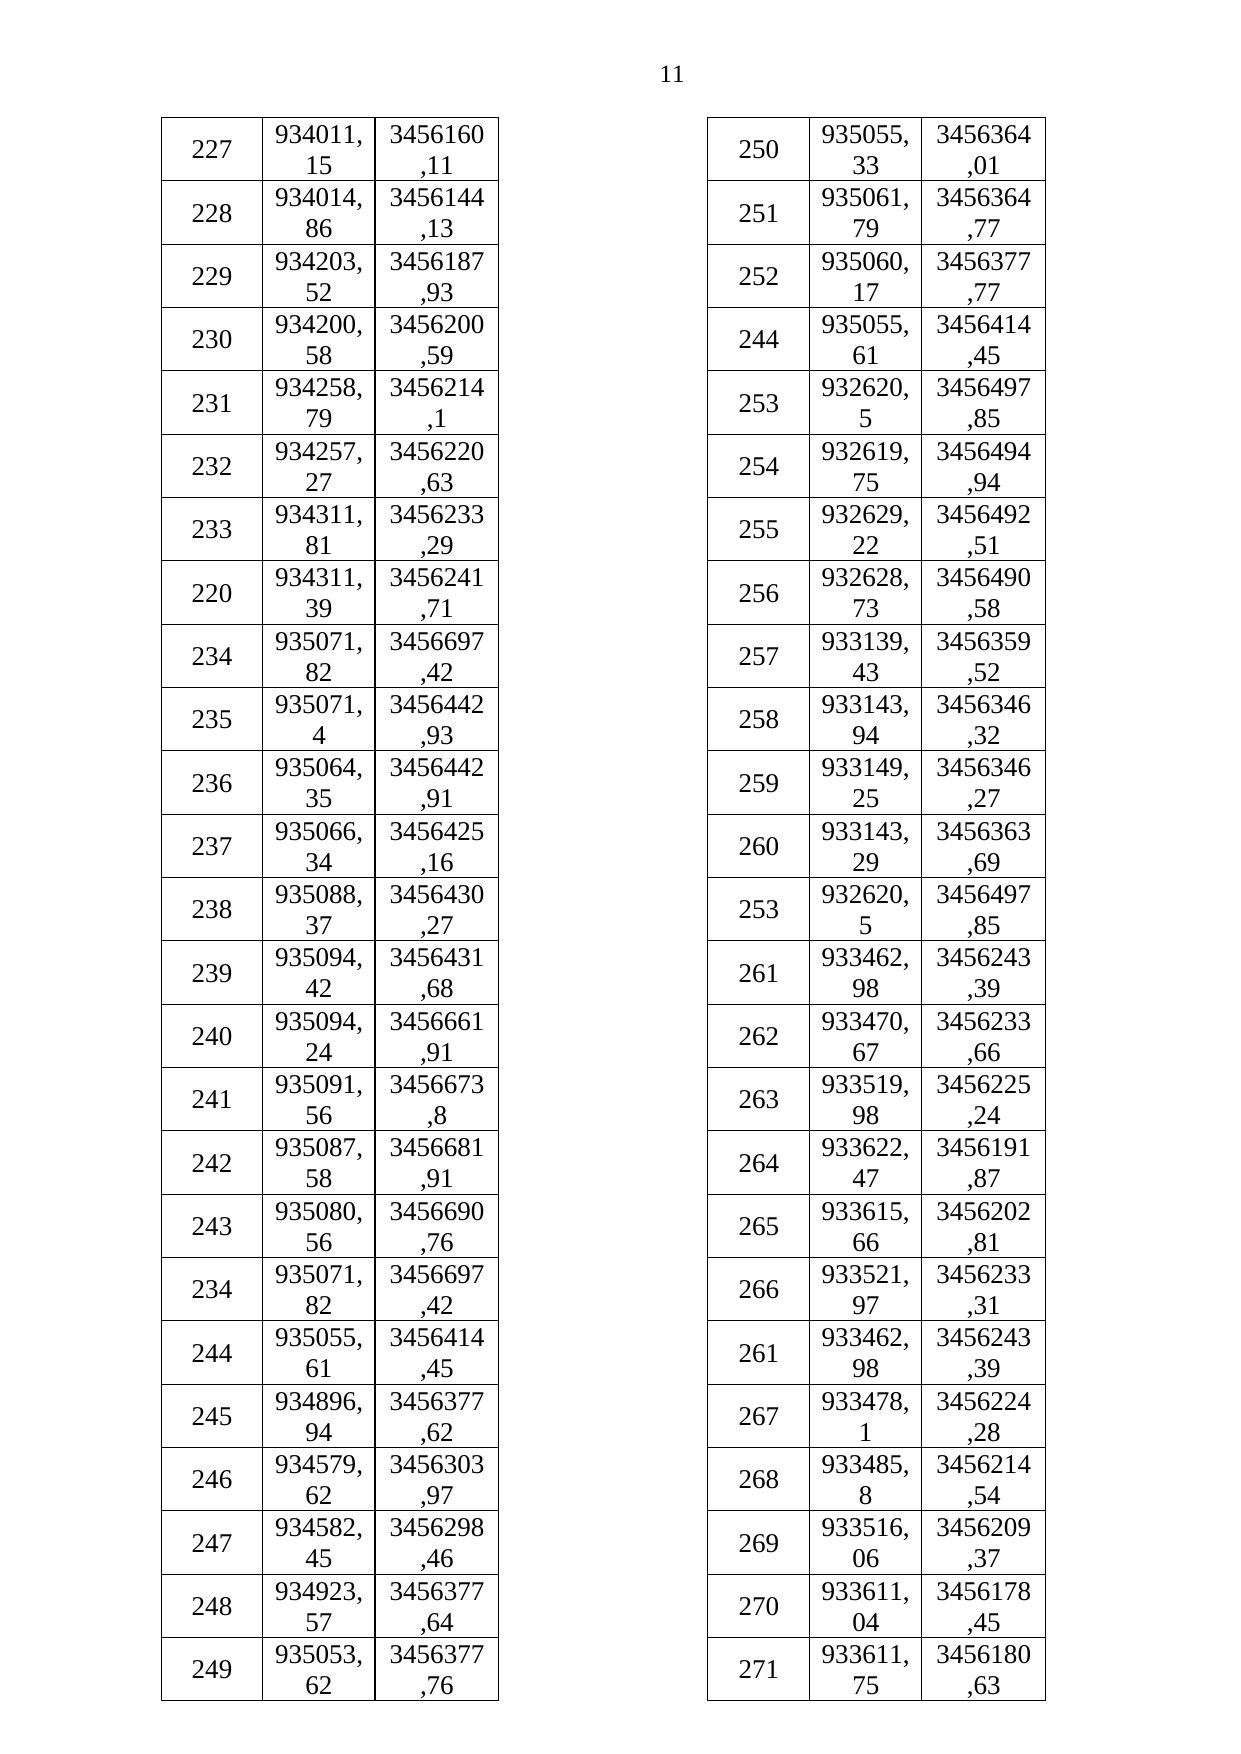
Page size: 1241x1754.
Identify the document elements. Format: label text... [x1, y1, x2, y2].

table_cell 250 [708, 118, 809, 180]
table_cell 934579,62 [263, 1448, 374, 1510]
table_cell 933470,67 [810, 1005, 921, 1067]
table_cell 3456241,71 [376, 561, 498, 623]
table_cell 3456209,37 [922, 1511, 1045, 1573]
table_cell 932620,5 [810, 878, 921, 940]
table_cell 934923,57 [263, 1575, 374, 1637]
table_cell 267 [708, 1385, 809, 1447]
table_cell 935064,35 [263, 751, 374, 813]
table_cell 935055,61 [263, 1321, 374, 1383]
table_cell 256 [708, 561, 809, 623]
table_cell 935071,82 [263, 1258, 374, 1320]
table_cell 934257,27 [263, 435, 374, 497]
table_cell 935055,33 [810, 118, 921, 180]
table_cell 242 [162, 1131, 262, 1193]
table_cell 3456414,45 [922, 308, 1045, 370]
table_cell 246 [162, 1448, 262, 1510]
table_cell 3456364,77 [922, 181, 1045, 243]
table_cell 3456214,54 [922, 1448, 1045, 1510]
table_cell 934011,15 [263, 118, 374, 180]
table_cell 3456243,39 [922, 1321, 1045, 1383]
table_cell 3456363,69 [922, 815, 1045, 877]
table_cell 3456178,45 [922, 1575, 1045, 1637]
table_cell 244 [708, 308, 809, 370]
table_cell 261 [708, 1321, 809, 1383]
table_cell 3456377,76 [376, 1638, 498, 1700]
table_cell 251 [708, 181, 809, 243]
table_cell 933611,04 [810, 1575, 921, 1637]
table_cell 3456414,45 [376, 1321, 498, 1383]
table_cell 241 [162, 1068, 262, 1130]
table_cell 252 [708, 245, 809, 307]
table_cell 933622,47 [810, 1131, 921, 1193]
table_cell 935060,17 [810, 245, 921, 307]
table_cell 933519,98 [810, 1068, 921, 1130]
table_cell 268 [708, 1448, 809, 1510]
table_cell 3456697,42 [376, 1258, 498, 1320]
table_cell 934582,45 [263, 1511, 374, 1573]
table_cell 3456430,27 [376, 878, 498, 940]
table_cell 240 [162, 1005, 262, 1067]
table_cell 934896,94 [263, 1385, 374, 1447]
table_cell 3456214,1 [376, 371, 498, 433]
table_cell 231 [162, 371, 262, 433]
table_cell 237 [162, 815, 262, 877]
table_cell 934203,52 [263, 245, 374, 307]
table_cell 935071,4 [263, 688, 374, 750]
table_cell 3456697,42 [376, 625, 498, 687]
table_cell 3456233,31 [922, 1258, 1045, 1320]
table_cell 3456233,66 [922, 1005, 1045, 1067]
table_cell 933485,8 [810, 1448, 921, 1510]
table_cell 232 [162, 435, 262, 497]
table_cell 263 [708, 1068, 809, 1130]
table_cell 3456346,32 [922, 688, 1045, 750]
table_cell 254 [708, 435, 809, 497]
table_cell 3456492,51 [922, 498, 1045, 560]
table_cell 935094,42 [263, 941, 374, 1003]
table_cell 933478,1 [810, 1385, 921, 1447]
table_cell 239 [162, 941, 262, 1003]
table_cell 264 [708, 1131, 809, 1193]
table_cell 3456497,85 [922, 878, 1045, 940]
table_cell 3456180,63 [922, 1638, 1045, 1700]
table_cell 234 [162, 625, 262, 687]
table_cell 229 [162, 245, 262, 307]
table_cell 262 [708, 1005, 809, 1067]
table_cell 933462,98 [810, 941, 921, 1003]
table_cell 220 [162, 561, 262, 623]
table_cell 3456377,64 [376, 1575, 498, 1637]
table_cell 271 [708, 1638, 809, 1700]
table_cell 253 [708, 371, 809, 433]
table_cell 257 [708, 625, 809, 687]
table_cell 3456377,62 [376, 1385, 498, 1447]
table_cell 228 [162, 181, 262, 243]
table_cell 261 [708, 941, 809, 1003]
table_cell 3456303,97 [376, 1448, 498, 1510]
table_cell 933611,75 [810, 1638, 921, 1700]
table_cell 3456364,01 [922, 118, 1045, 180]
table_cell 934200,58 [263, 308, 374, 370]
table_cell 3456298,46 [376, 1511, 498, 1573]
table_cell 3456673,8 [376, 1068, 498, 1130]
table_cell 265 [708, 1195, 809, 1257]
table_cell 233 [162, 498, 262, 560]
table_cell 935094,24 [263, 1005, 374, 1067]
table_cell 935088,37 [263, 878, 374, 940]
table_cell 3456220,63 [376, 435, 498, 497]
table_cell 270 [708, 1575, 809, 1637]
table_cell 935066,34 [263, 815, 374, 877]
table_cell 934014,86 [263, 181, 374, 243]
table_cell 236 [162, 751, 262, 813]
table_cell 3456202,81 [922, 1195, 1045, 1257]
table_cell 244 [162, 1321, 262, 1383]
table_cell 3456690,76 [376, 1195, 498, 1257]
table_cell 3456359,52 [922, 625, 1045, 687]
table_cell 933143,29 [810, 815, 921, 877]
table_cell 227 [162, 118, 262, 180]
table_cell 933516,06 [810, 1511, 921, 1573]
table_cell 934258,79 [263, 371, 374, 433]
table_cell 234 [162, 1258, 262, 1320]
table_cell 3456425,16 [376, 815, 498, 877]
table_cell 3456442,91 [376, 751, 498, 813]
table_cell 3456490,58 [922, 561, 1045, 623]
table_cell 934311,39 [263, 561, 374, 623]
table_cell 245 [162, 1385, 262, 1447]
table_cell 3456191,87 [922, 1131, 1045, 1193]
table_cell 935055,61 [810, 308, 921, 370]
table_cell 3456494,94 [922, 435, 1045, 497]
table_cell 255 [708, 498, 809, 560]
table_cell 3456661,91 [376, 1005, 498, 1067]
table_cell 258 [708, 688, 809, 750]
table_cell 3456160,11 [376, 118, 498, 180]
table_cell 3456442,93 [376, 688, 498, 750]
table_cell 266 [708, 1258, 809, 1320]
table_cell 935053,62 [263, 1638, 374, 1700]
table_cell 3456681,91 [376, 1131, 498, 1193]
table_cell 3456431,68 [376, 941, 498, 1003]
table_cell 932629,22 [810, 498, 921, 560]
table_cell 243 [162, 1195, 262, 1257]
table_cell 932628,73 [810, 561, 921, 623]
table_cell 249 [162, 1638, 262, 1700]
table_cell 248 [162, 1575, 262, 1637]
table_cell 3456200,59 [376, 308, 498, 370]
table_cell 269 [708, 1511, 809, 1573]
table_cell 933139,43 [810, 625, 921, 687]
table_cell 932620,5 [810, 371, 921, 433]
table_cell 238 [162, 878, 262, 940]
table_cell 935087,58 [263, 1131, 374, 1193]
table_cell 3456233,29 [376, 498, 498, 560]
table_cell 235 [162, 688, 262, 750]
table_cell 933143,94 [810, 688, 921, 750]
table_cell 260 [708, 815, 809, 877]
table_cell 259 [708, 751, 809, 813]
table_cell 933615,66 [810, 1195, 921, 1257]
table_cell 253 [708, 878, 809, 940]
table_cell 3456377,77 [922, 245, 1045, 307]
table_cell 3456224,28 [922, 1385, 1045, 1447]
table_cell 3456187,93 [376, 245, 498, 307]
table_cell 230 [162, 308, 262, 370]
table_cell 3456225,24 [922, 1068, 1045, 1130]
table_cell 932619,75 [810, 435, 921, 497]
table_cell 935061,79 [810, 181, 921, 243]
table_cell 935091,56 [263, 1068, 374, 1130]
table_cell 935071,82 [263, 625, 374, 687]
table_cell 3456346,27 [922, 751, 1045, 813]
table_cell 933521,97 [810, 1258, 921, 1320]
table_cell 247 [162, 1511, 262, 1573]
table_cell 933462,98 [810, 1321, 921, 1383]
table_cell 935080,56 [263, 1195, 374, 1257]
table_cell 933149,25 [810, 751, 921, 813]
table_cell 3456243,39 [922, 941, 1045, 1003]
table_cell 3456497,85 [922, 371, 1045, 433]
table_cell 934311,81 [263, 498, 374, 560]
table_cell 3456144,13 [376, 181, 498, 243]
